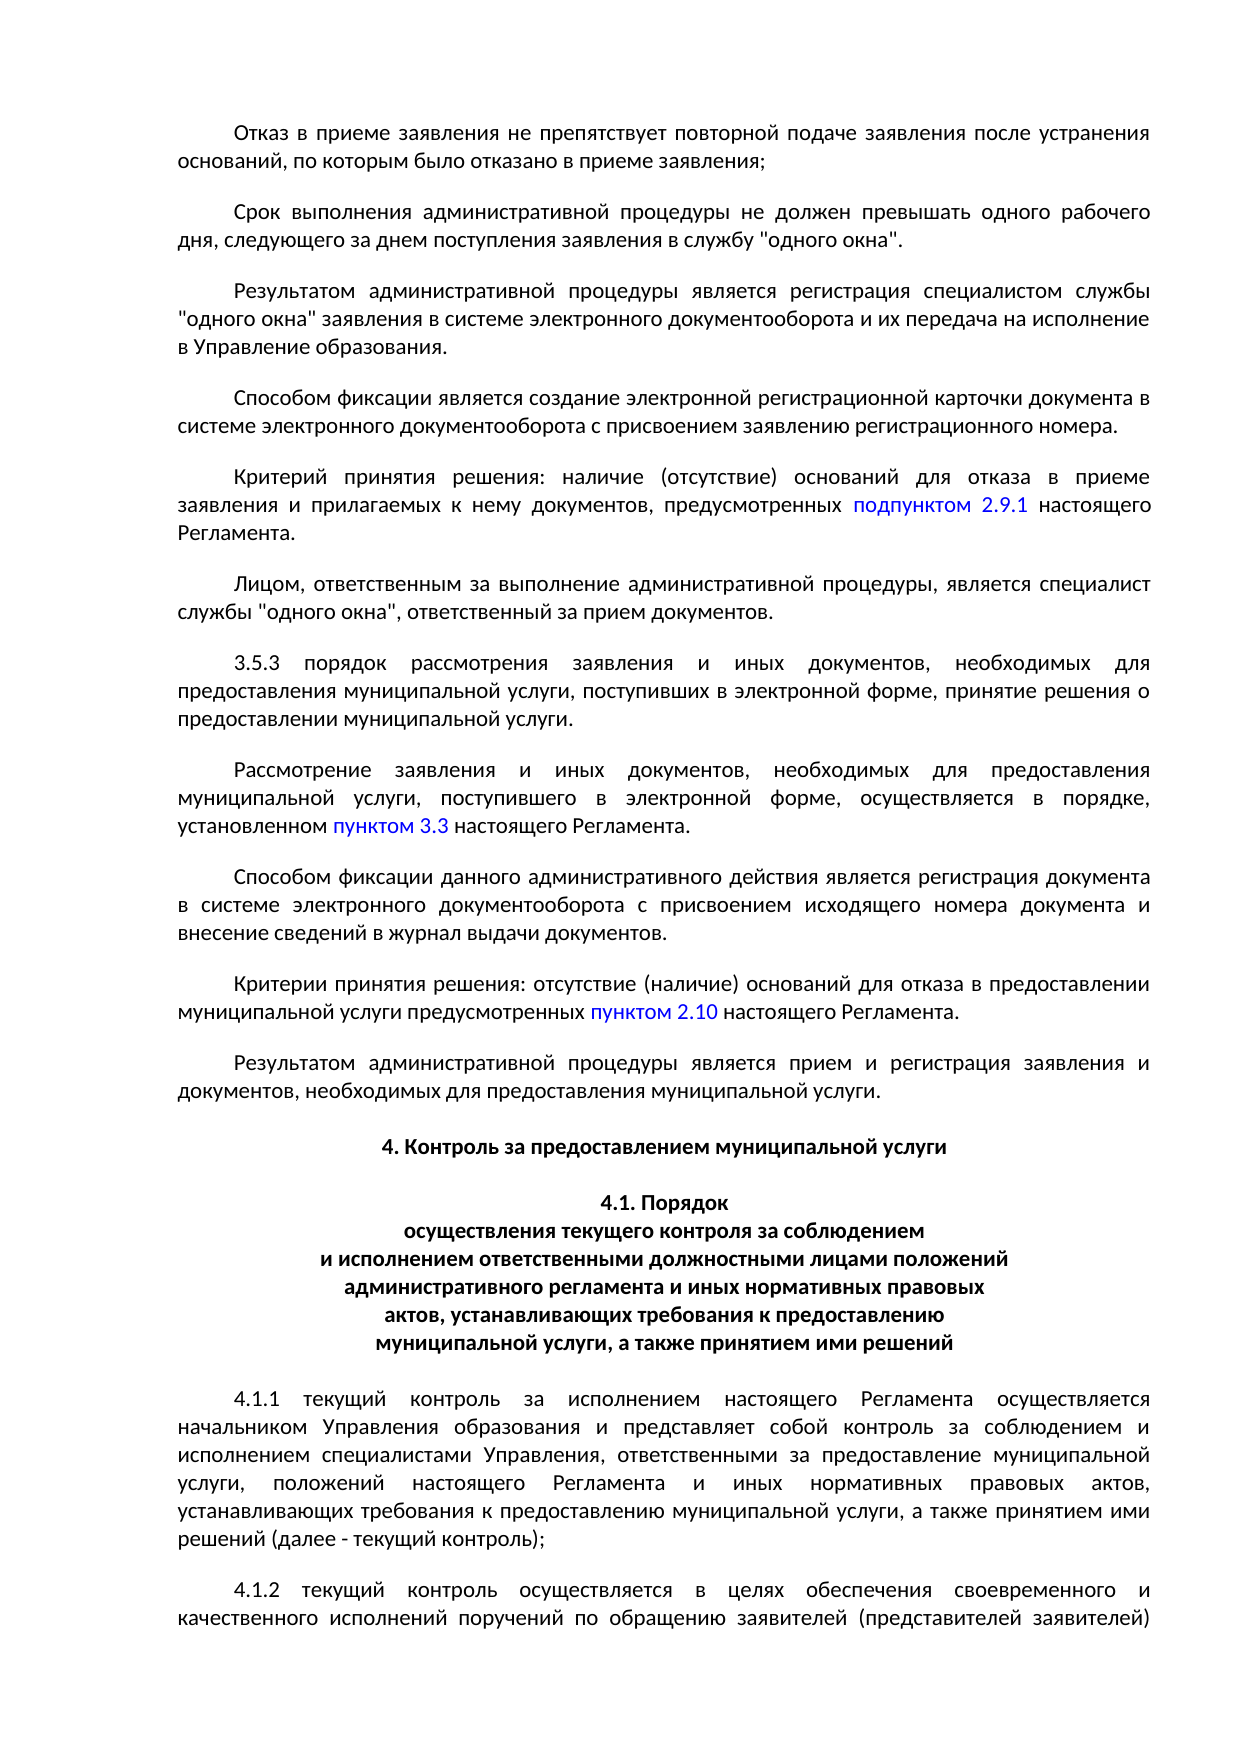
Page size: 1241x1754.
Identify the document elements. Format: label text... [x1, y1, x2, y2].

text Результатом административной процедуры является регистрация специалистом службы "одного окна" заявления в системе электронного документооборота и их передача на исполнение в Управление образования. [177, 276, 1152, 360]
title и исполнением ответственными должностными лицами положений [177, 1244, 1152, 1272]
text Способом фиксации данного административного действия является регистрация документа в системе электронного документооборота с присвоением исходящего номера документа и внесение сведений в журнал выдачи документов. [177, 862, 1152, 946]
title муниципальной услуги, а также принятием ими решений [177, 1328, 1152, 1356]
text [177, 1575, 1152, 1631]
title 4.1. Порядок [177, 1188, 1152, 1216]
title актов, устанавливающих требования к предоставлению [177, 1300, 1152, 1328]
text Критерии принятия решения: отсутствие (наличие) оснований для отказа в предоставлении муниципальной услуги предусмотренных пунктом 2.10 настоящего Регламента. [177, 969, 1152, 1025]
text 3.5.3 порядок рассмотрения заявления и иных документов, необходимых для предоставления муниципальной услуги, поступивших в электронной форме, принятие решения о предоставлении муниципальной услуги. [177, 648, 1152, 732]
text Срок выполнения административной процедуры не должен превышать одного рабочего дня, следующего за днем поступления заявления в службу "одного окна". [177, 197, 1152, 253]
text 4.1.1 текущий контроль за исполнением настоящего Регламента осуществляется начальником Управления образования и представляет собой контроль за соблюдением и исполнением специалистами Управления, ответственными за предоставление муниципальной услуги, положений настоящего Регламента и иных нормативных правовых актов, устанавливающих требования к предоставлению муниципальной услуги, а также принятием ими решений (далее - текущий контроль); [177, 1384, 1152, 1552]
text Рассмотрение заявления и иных документов, необходимых для предоставления муниципальной услуги, поступившего в электронной форме, осуществляется в порядке, установленном пунктом 3.3 настоящего Регламента. [177, 755, 1152, 839]
title административного регламента и иных нормативных правовых [177, 1272, 1152, 1300]
text Результатом административной процедуры является прием и регистрация заявления и документов, необходимых для предоставления муниципальной услуги. [177, 1048, 1152, 1104]
text Отказ в приеме заявления не препятствует повторной подаче заявления после устранения оснований, по которым было отказано в приеме заявления; [177, 118, 1152, 174]
title осуществления текущего контроля за соблюдением [177, 1216, 1152, 1244]
text Лицом, ответственным за выполнение административной процедуры, является специалист службы "одного окна", ответственный за прием документов. [177, 569, 1152, 625]
text Критерий принятия решения: наличие (отсутствие) оснований для отказа в приеме заявления и прилагаемых к нему документов, предусмотренных подпунктом 2.9.1 настоящего Регламента. [177, 462, 1152, 546]
text Способом фиксации является создание электронной регистрационной карточки документа в системе электронного документооборота с присвоением заявлению регистрационного номера. [177, 383, 1152, 439]
title 4. Контроль за предоставлением муниципальной услуги [177, 1132, 1152, 1160]
